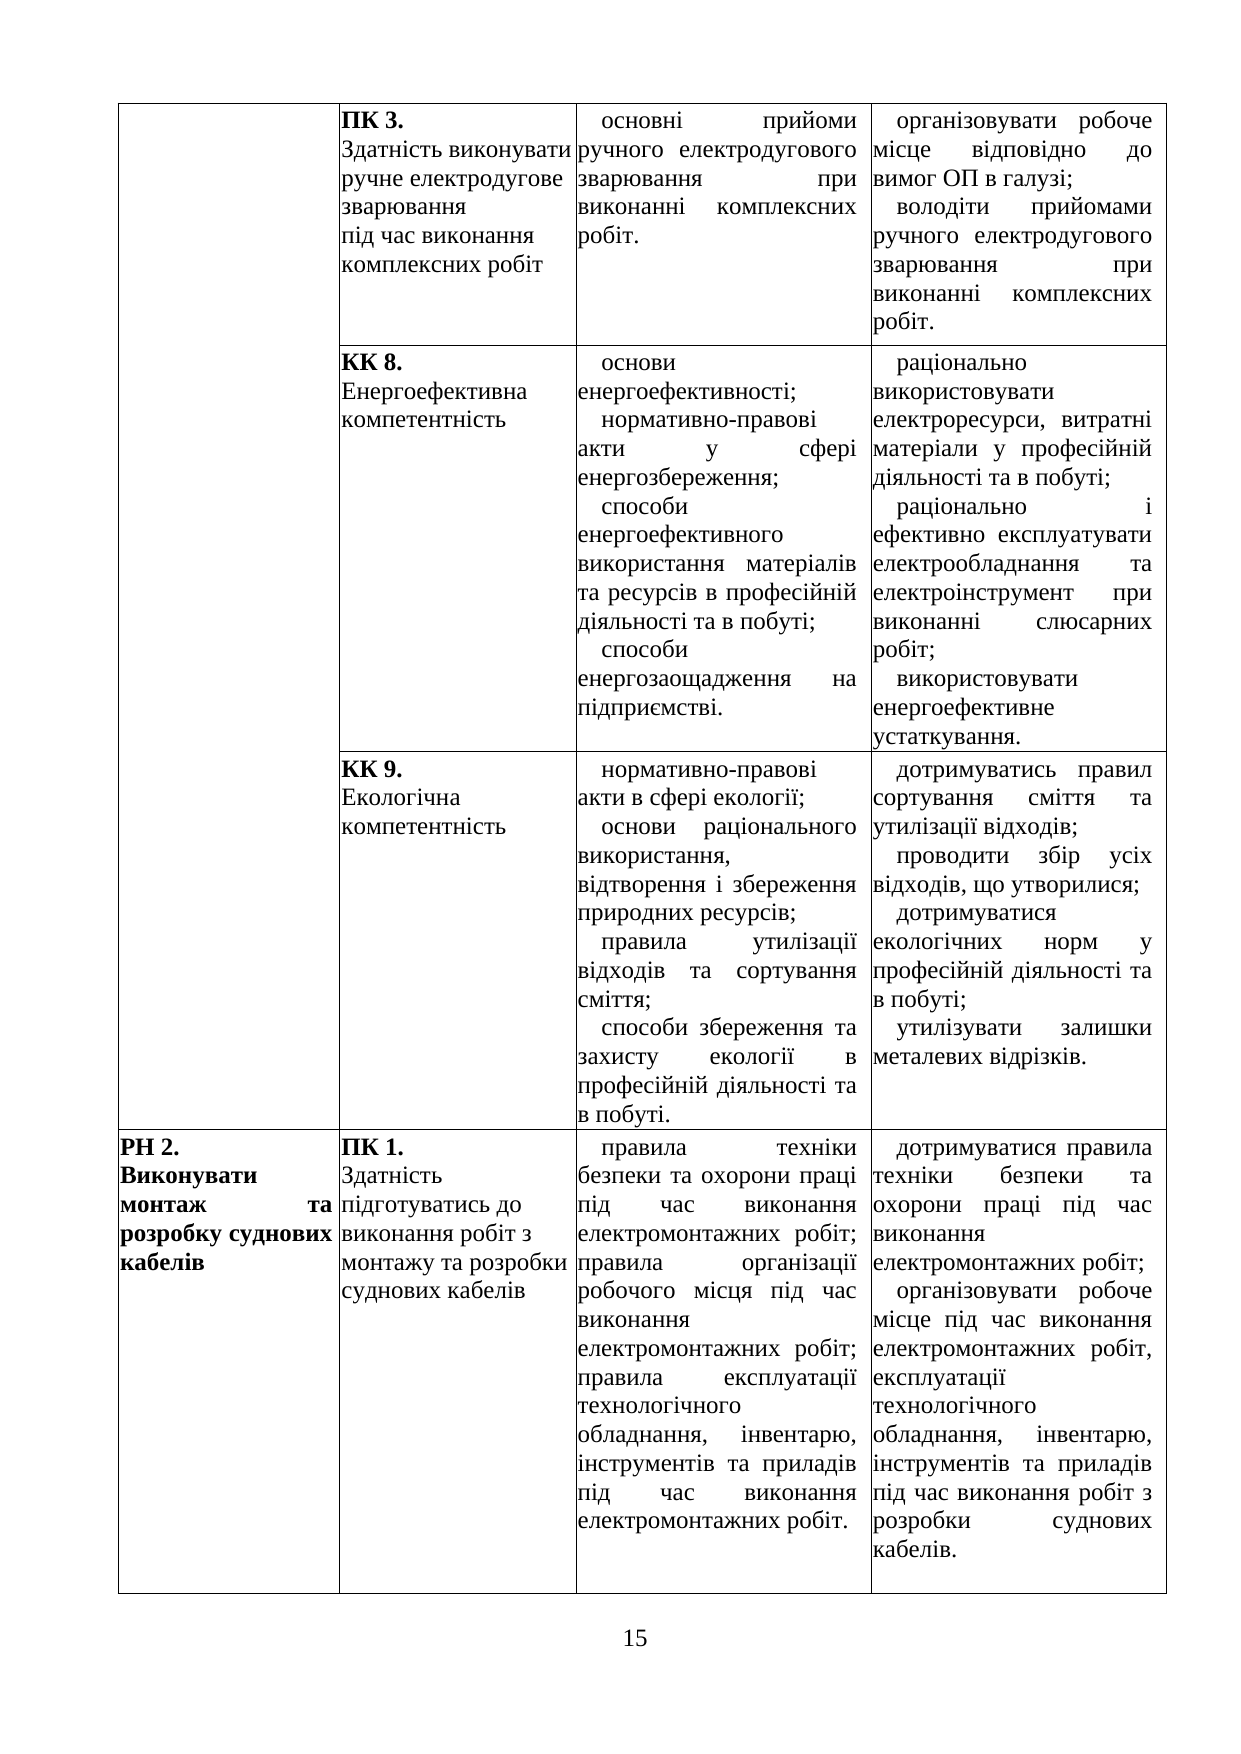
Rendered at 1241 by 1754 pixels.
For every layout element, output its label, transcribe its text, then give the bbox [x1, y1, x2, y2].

table_cell правила техніки безпеки та охорони праці під час виконання електромонтажних робіт; правила організації робочого місця під час виконання електромонтажних робіт; правила експлуатації технологічного обладнання, інвентарю, інструментів та приладів під час виконання електромонтажних робіт. [577, 1130, 871, 1593]
table_cell ПК 1. Здатність підготуватись до виконання робіт з монтажу та розробки суднових кабелів [340, 1130, 576, 1593]
table_cell дотримуватись правил сортування сміття та утилізації відходів; проводити збір усіх відходів, що утворилися; дотримуватися екологічних норм у професійній діяльності та в побуті; утилізувати залишки металевих відрізків. [872, 752, 1166, 1129]
table_cell нормативно-правові акти в сфері екології; основи раціонального використання, відтворення і збереження природних ресурсів; правила утилізації відходів та сортування сміття; способи збереження та захисту екології в професійній діяльності та в побуті. [577, 752, 871, 1129]
table_cell КК 9. Екологічна компетентність [340, 752, 576, 1129]
table_cell основні прийоми ручного електродугового зварювання при виконанні комплексних робіт. [577, 104, 871, 344]
table_cell раціонально використовувати електроресурси, витратні матеріали у професійній діяльності та в побуті; раціонально і ефективно експлуатувати електрообладнання та електроінструмент при виконанні слюсарних робіт; використовувати енергоефективне устаткування. [872, 346, 1166, 751]
table_cell основи енергоефективності; нормативно-правові акти у сфері енергозбереження; способи енергоефективного використання матеріалів та ресурсів в професійній діяльності та в побуті; способи енергозаощадження на підприємстві. [577, 346, 871, 751]
table_cell ПК 3. Здатність виконувати ручне електродугове зварювання під час виконання комплексних робіт [340, 104, 576, 344]
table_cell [119, 1130, 339, 1593]
table_cell організовувати робоче місце відповідно до вимог ОП в галузі; володіти прийомами ручного електродугового зварювання при виконанні комплексних робіт. [872, 104, 1166, 344]
table_cell КК 8. Енергоефективна компетентність [340, 346, 576, 751]
table_cell дотримуватися правила техніки безпеки та охорони праці під час виконання електромонтажних робіт; організовувати робоче місце під час виконання електромонтажних робіт, експлуатації технологічного обладнання, інвентарю, інструментів та приладів під час виконання робіт з розробки суднових кабелів. [872, 1130, 1166, 1593]
